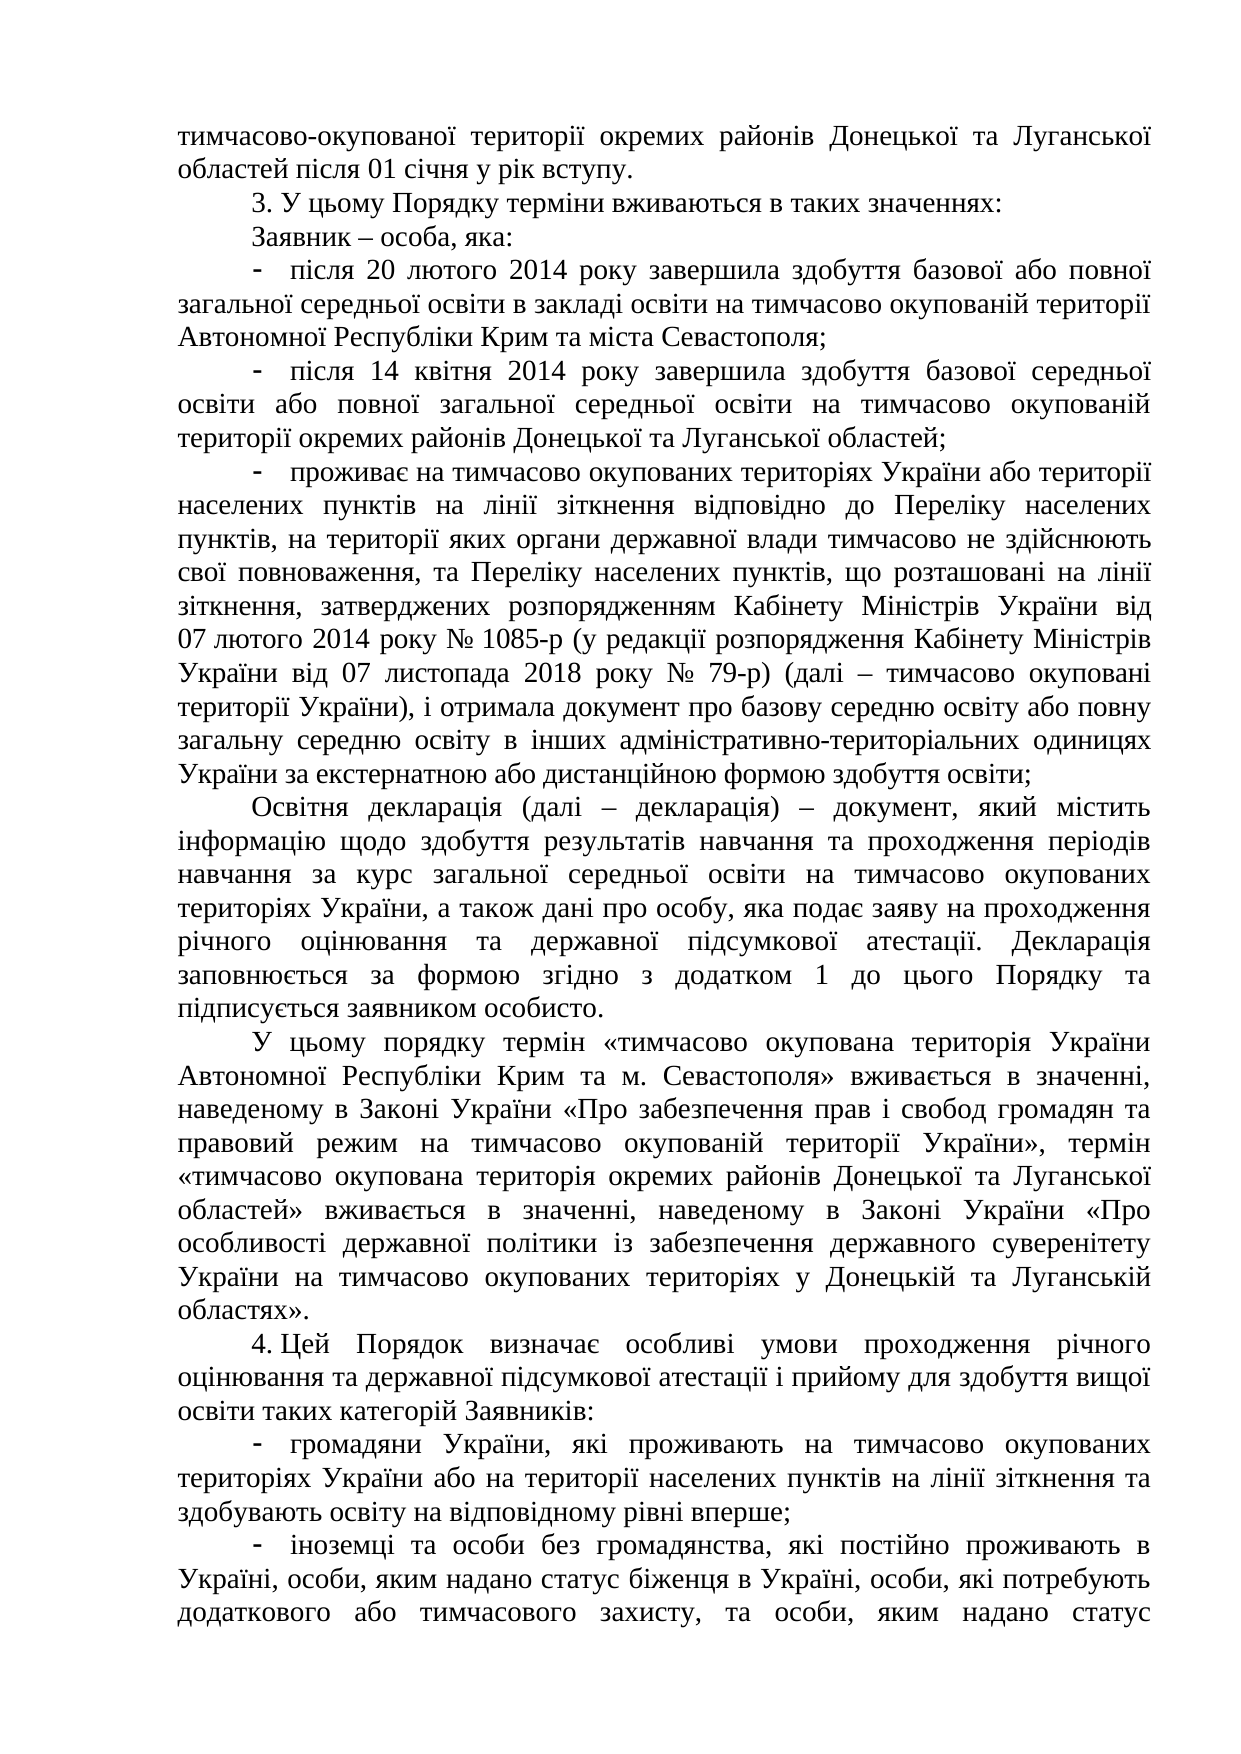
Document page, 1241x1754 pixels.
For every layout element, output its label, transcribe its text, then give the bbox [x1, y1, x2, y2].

text Заявник – особа, яка: [177, 219, 1152, 252]
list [177, 1527, 1152, 1628]
text 4. Цей Порядок визначає особливі умови проходження річного оцінювання та державної підсумкової атестації і прийому для здобуття вищої освіти таких категорій Заявників: [177, 1326, 1152, 1427]
text У цьому порядку термін «тимчасово окупована територія України Автономної Республіки Крим та м. Севастополя» вживається в значенні, наведеному в Законі України «Про забезпечення прав і свобод громадян та правовий режим на тимчасово окупованій території України», термін «тимчасово окупована територія окремих районів Донецької та Луганської областей» вживається в значенні, наведеному в Законі України «Про особливості державної політики із забезпечення державного суверенітету України на тимчасово окупованих територіях у Донецькій та Луганській областях». [177, 1024, 1152, 1326]
text Освітня декларація (далі – декларація) – документ, який містить інформацію щодо здобуття результатів навчання та проходження періодів навчання за курс загальної середньої освіти на тимчасово окупованих територіях України, а також дані про особу, яка подає заяву на проходження річного оцінювання та державної підсумкової атестації. Декларація заповнюється за формою згідно з додатком 1 до цього Порядку та підписується заявником особисто. [177, 789, 1152, 1024]
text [177, 118, 1152, 185]
list проживає на тимчасово окупованих територіях України або території населених пунктів на лінії зіткнення відповідно до Переліку населених пунктів, на території яких органи державної влади тимчасово не здійснюють свої повноваження, та Переліку населених пунктів, що розташовані на лінії зіткнення, затверджених розпорядженням Кабінету Міністрів України від 07 лютого 2014 року № 1085-р (у редакції розпорядження Кабінету Міністрів України від 07 листопада 2018 року № 79-р) (далі – тимчасово окуповані території України), і отримала документ про базову середню освіту або повну загальну середню освіту в інших адміністративно-територіальних одиницях України за екстернатною або дистанційною формою здобуття освіти; [177, 454, 1152, 789]
text 3. У цьому Порядку терміни вживаються в таких значеннях: [177, 185, 1152, 219]
list після 14 квітня 2014 року завершила здобуття базової середньої освіти або повної загальної середньої освіти на тимчасово окупованій території окремих районів Донецької та Луганської областей; [177, 353, 1152, 454]
list після 20 лютого 2014 року завершила здобуття базової або повної загальної середньої освіти в закладі освіти на тимчасово окупованій території Автономної Республіки Крим та міста Севастополя; [177, 252, 1152, 353]
list громадяни України, які проживають на тимчасово окупованих територіях України або на території населених пунктів на лінії зіткнення та здобувають освіту на відповідному рівні вперше; [177, 1427, 1152, 1527]
